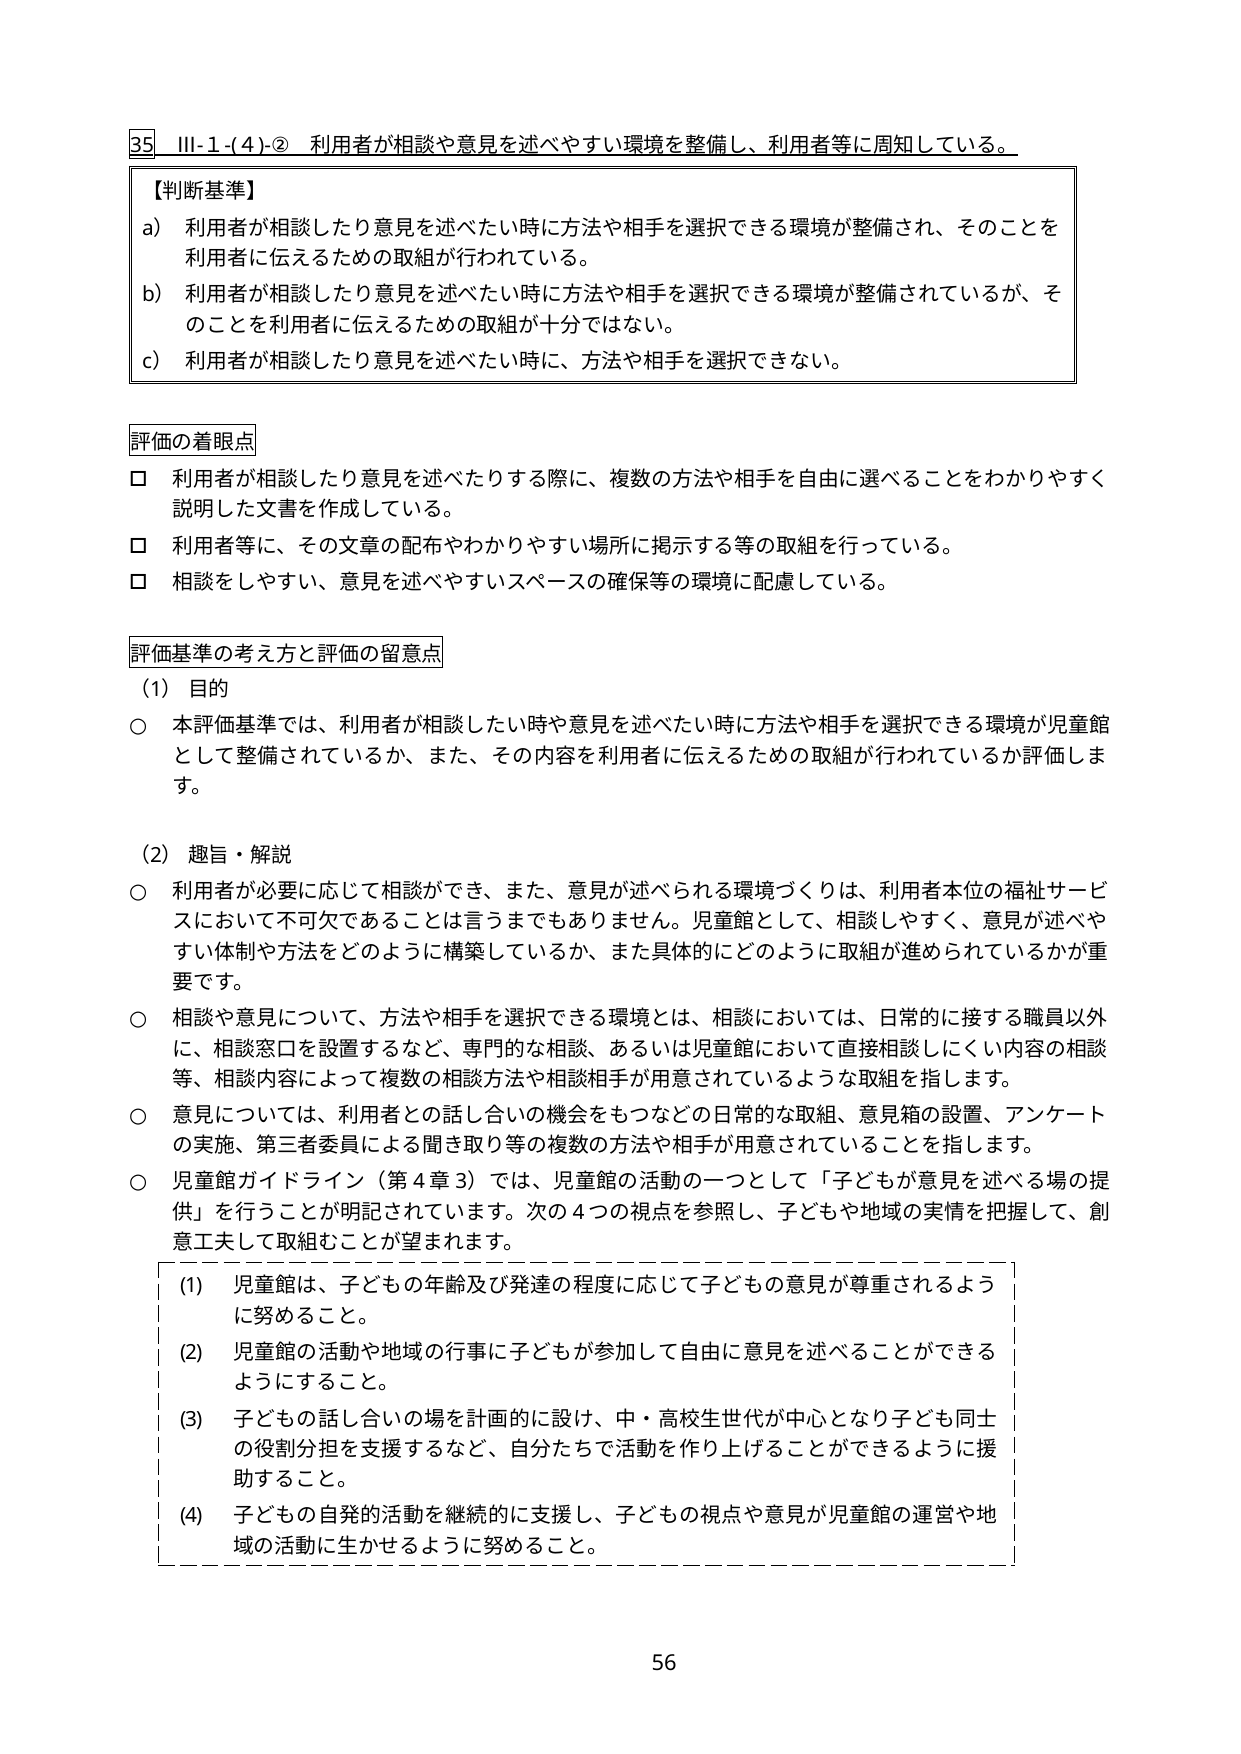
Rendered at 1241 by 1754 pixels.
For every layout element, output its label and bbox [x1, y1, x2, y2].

table_cell [118, 119, 1122, 1610]
